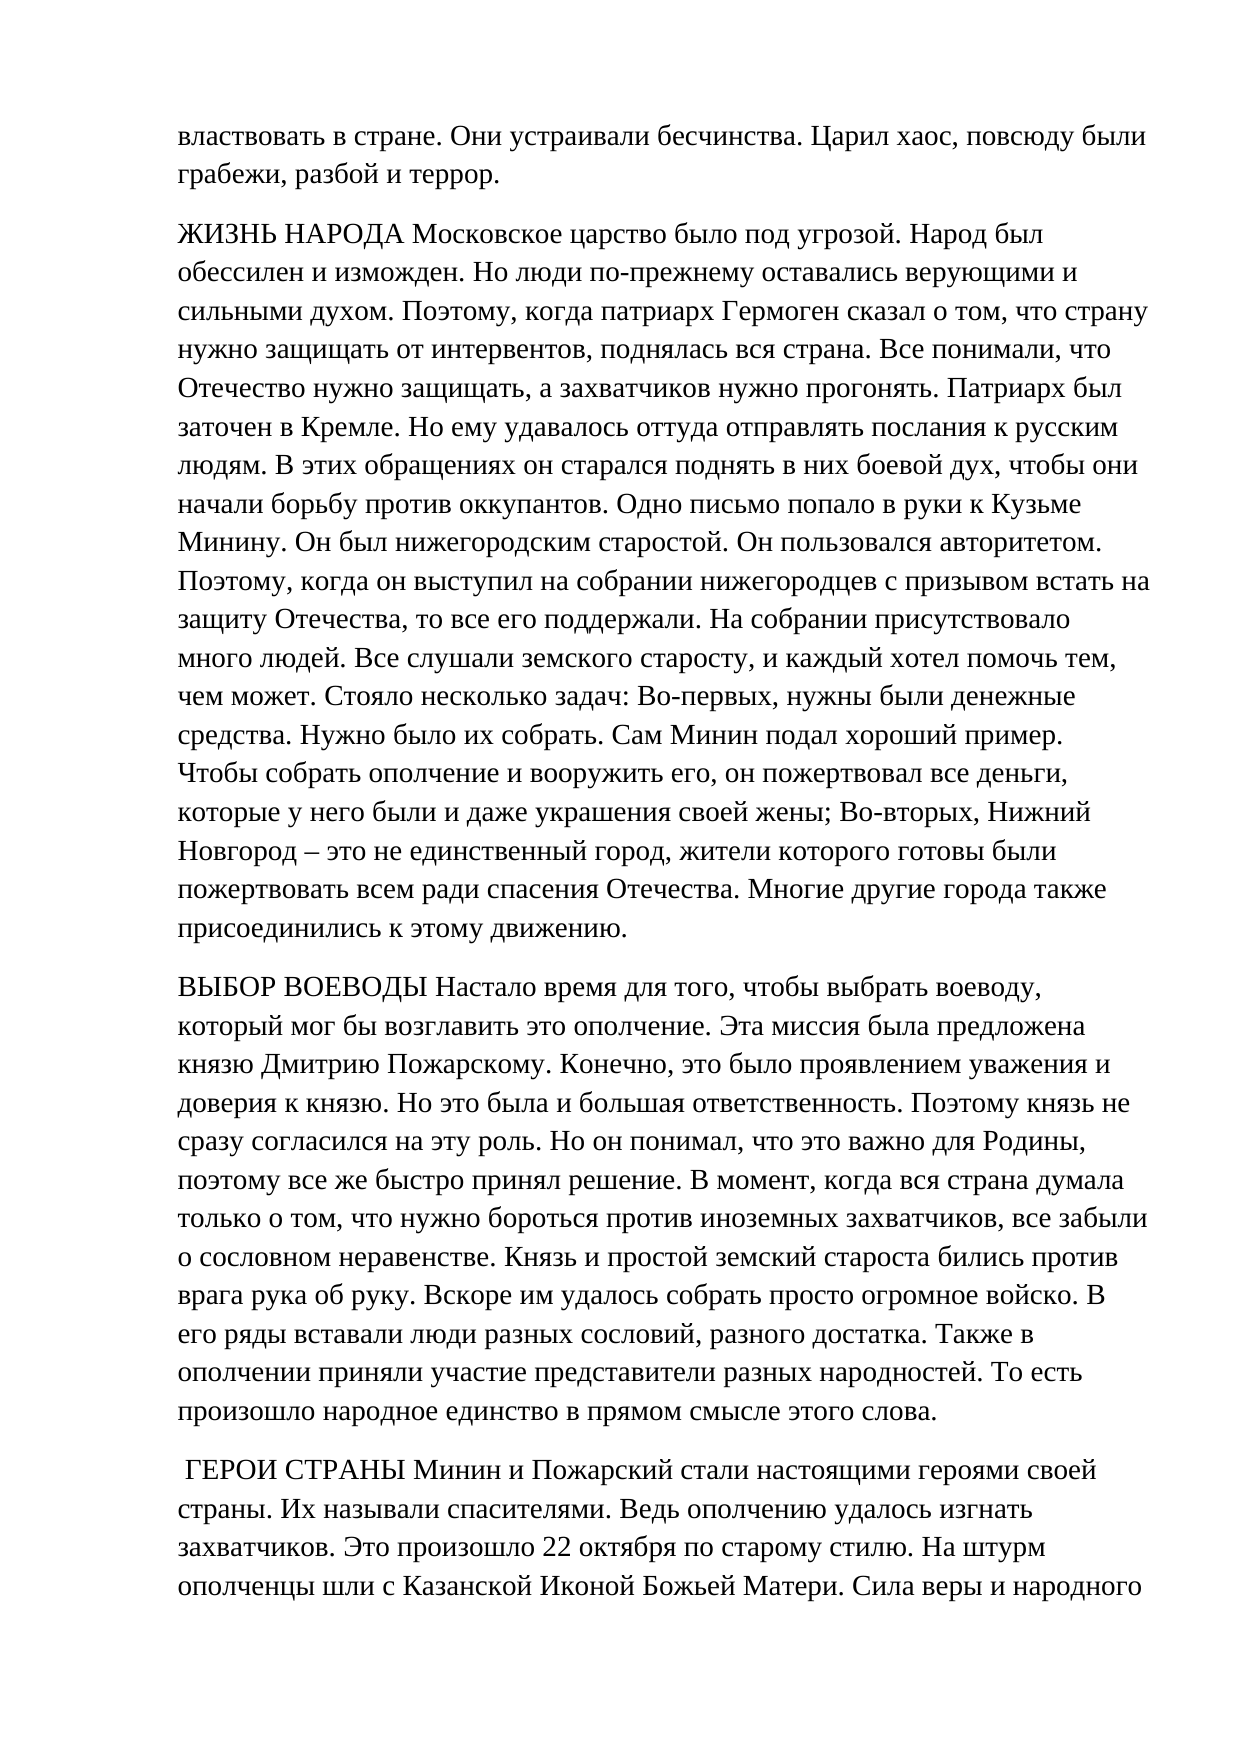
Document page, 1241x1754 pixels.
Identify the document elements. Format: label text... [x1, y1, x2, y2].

text ВЫБОР ВОЕВОДЫ Настало время для того, чтобы выбрать воеводу, который мог бы возглавить это ополчение. Эта миссия была предложена князю Дмитрию Пожарскому. Конечно, это было проявлением уважения и доверия к князю. Но это была и большая ответственность. Поэтому князь не сразу согласился на эту роль. Но он понимал, что это важно для Родины, поэтому все же быстро принял решение. В момент, когда вся страна думала только о том, что нужно бороться против иноземных захватчиков, все забыли о сословном неравенстве. Князь и простой земский староста бились против врага рука об руку. Вскоре им удалось собрать просто огромное войско. В его ряды вставали люди разных сословий, разного достатка. Также в ополчении приняли участие представители разных народностей. То есть произошло народное единство в прямом смысле этого слова. [177, 969, 1152, 1427]
text ЖИЗНЬ НАРОДА Московское царство было под угрозой. Народ был обессилен и изможден. Но люди по-прежнему оставались верующими и сильными духом. Поэтому, когда патриарх Гермоген сказал о том, что страну нужно защищать от интервентов, поднялась вся страна. Все понимали, что Отечество нужно защищать, а захватчиков нужно прогонять. Патриарх был заточен в Кремле. Но ему удавалось оттуда отправлять послания к русским людям. В этих обращениях он старался поднять в них боевой дух, чтобы они начали борьбу против оккупантов. Одно письмо попало в руки к Кузьме Минину. Он был нижегородским старостой. Он пользовался авторитетом. Поэтому, когда он выступил на собрании нижегородцев с призывом встать на защиту Отечества, то все его поддержали. На собрании присутствовало много людей. Все слушали земского старосту, и каждый хотел помочь тем, чем может. Стояло несколько задач: Во-первых, нужны были денежные средства. Нужно было их собрать. Сам Минин подал хороший пример. Чтобы собрать ополчение и вооружить его, он пожертвовал все деньги, которые у него были и даже украшения своей жены; Во-вторых, Нижний Новгород – это не единственный город, жители которого готовы были пожертвовать всем ради спасения Отечества. Многие другие города также присоединились к этому движению. [177, 216, 1152, 943]
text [177, 1452, 1152, 1602]
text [177, 118, 1152, 190]
